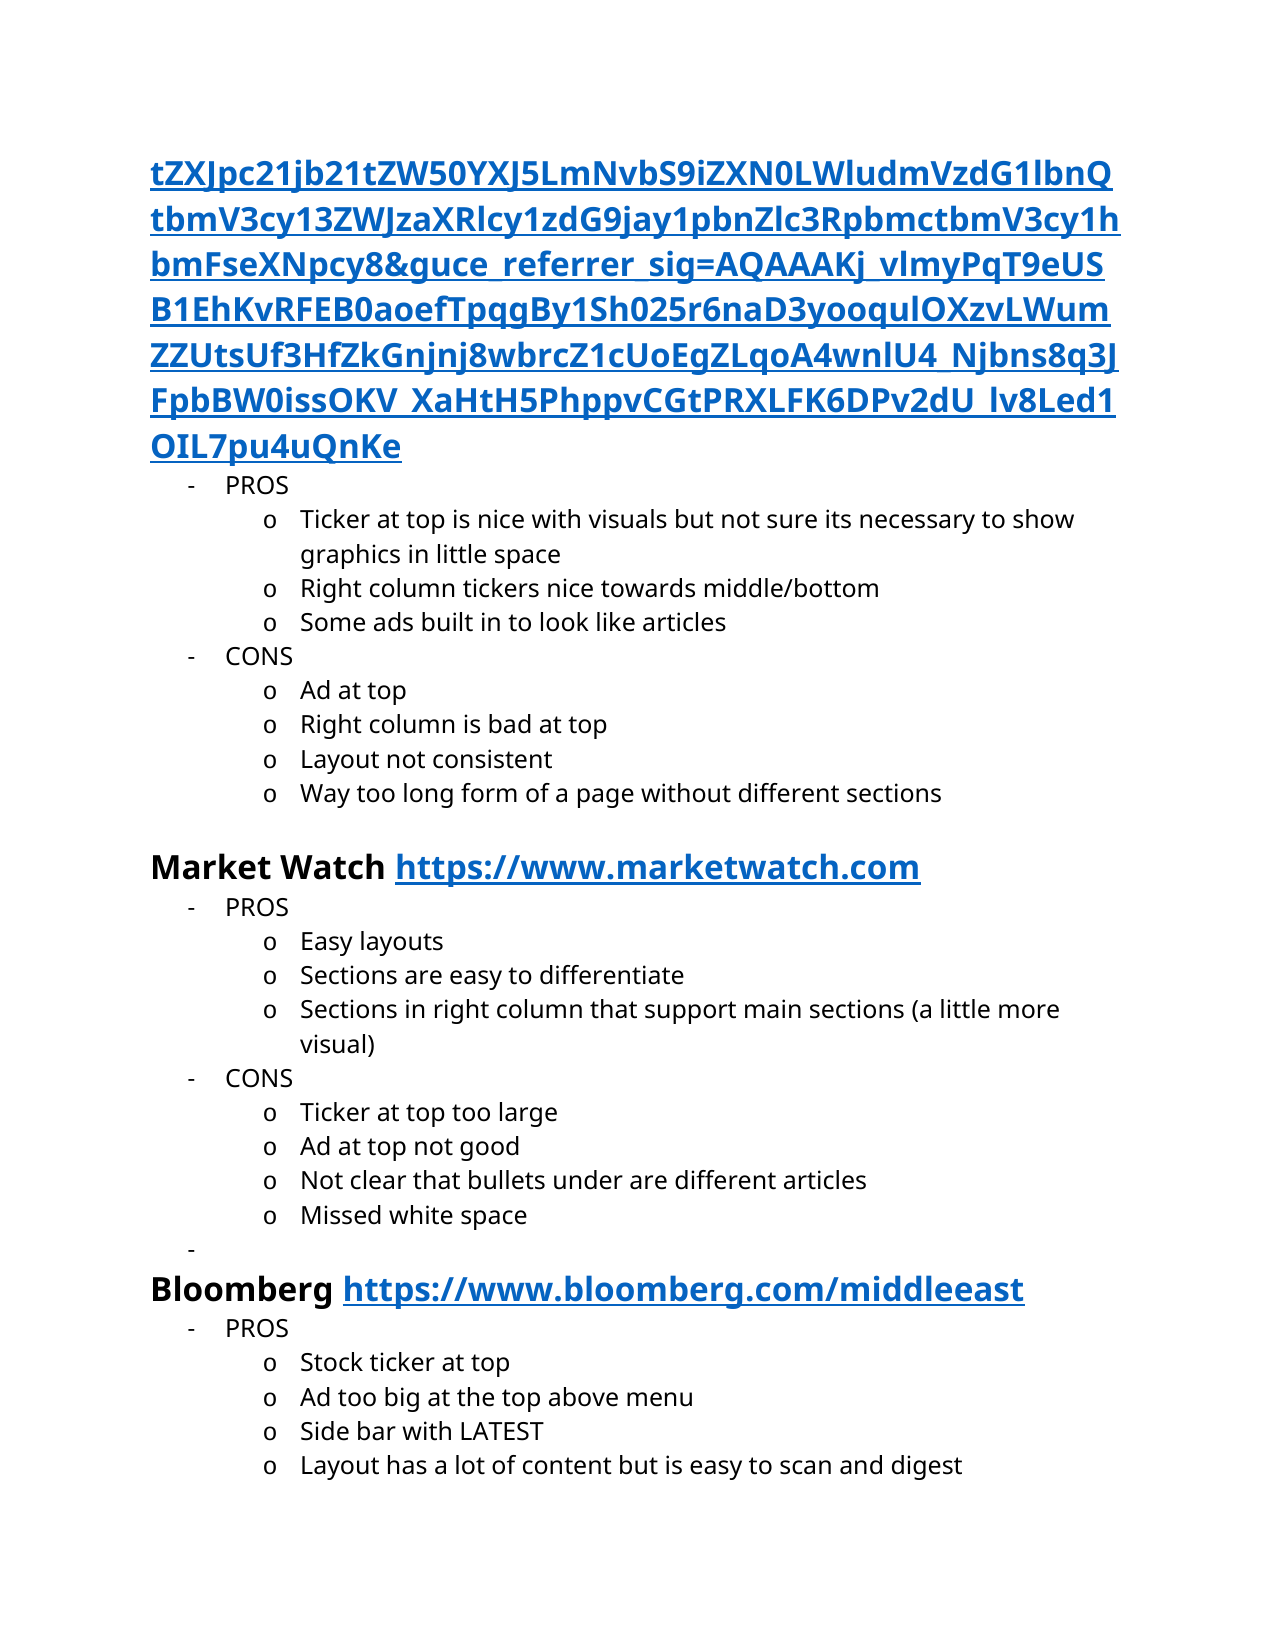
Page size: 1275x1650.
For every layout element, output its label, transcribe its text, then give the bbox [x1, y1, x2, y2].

list Side bar with LATEST [262, 1414, 1125, 1448]
list PROS [187, 468, 1125, 502]
list Some ads built in to look like articles [262, 604, 1125, 639]
list Missed white space [262, 1197, 1125, 1232]
text Market Watch https://www.marketwatch.com [150, 844, 1125, 889]
list Sections in right column that support main sections (a little more visual) [262, 992, 1125, 1060]
list CONS [187, 1060, 1125, 1094]
text Bloomberg https://www.bloomberg.com/middleeast [150, 1266, 1125, 1311]
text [150, 150, 1125, 468]
list Easy layouts [262, 923, 1125, 958]
list Layout has a lot of content but is easy to scan and digest [262, 1448, 1125, 1482]
list Layout not consistent [262, 741, 1125, 776]
list Sections are easy to differentiate [262, 958, 1125, 992]
list Stock ticker at top [262, 1345, 1125, 1379]
list Ad too big at the top above menu [262, 1379, 1125, 1414]
list Way too long form of a page without different sections [262, 776, 1125, 810]
list Ad at top [262, 673, 1125, 707]
list Right column is bad at top [262, 707, 1125, 741]
list CONS [187, 639, 1125, 673]
list Ticker at top too large [262, 1094, 1125, 1129]
list PROS [187, 889, 1125, 923]
list Ticker at top is nice with visuals but not sure its necessary to show graphics in little space [262, 502, 1125, 570]
list Right column tickers nice towards middle/bottom [262, 570, 1125, 604]
list PROS [187, 1311, 1125, 1345]
list Ad at top not good [262, 1129, 1125, 1163]
list Not clear that bullets under are different articles [262, 1163, 1125, 1197]
